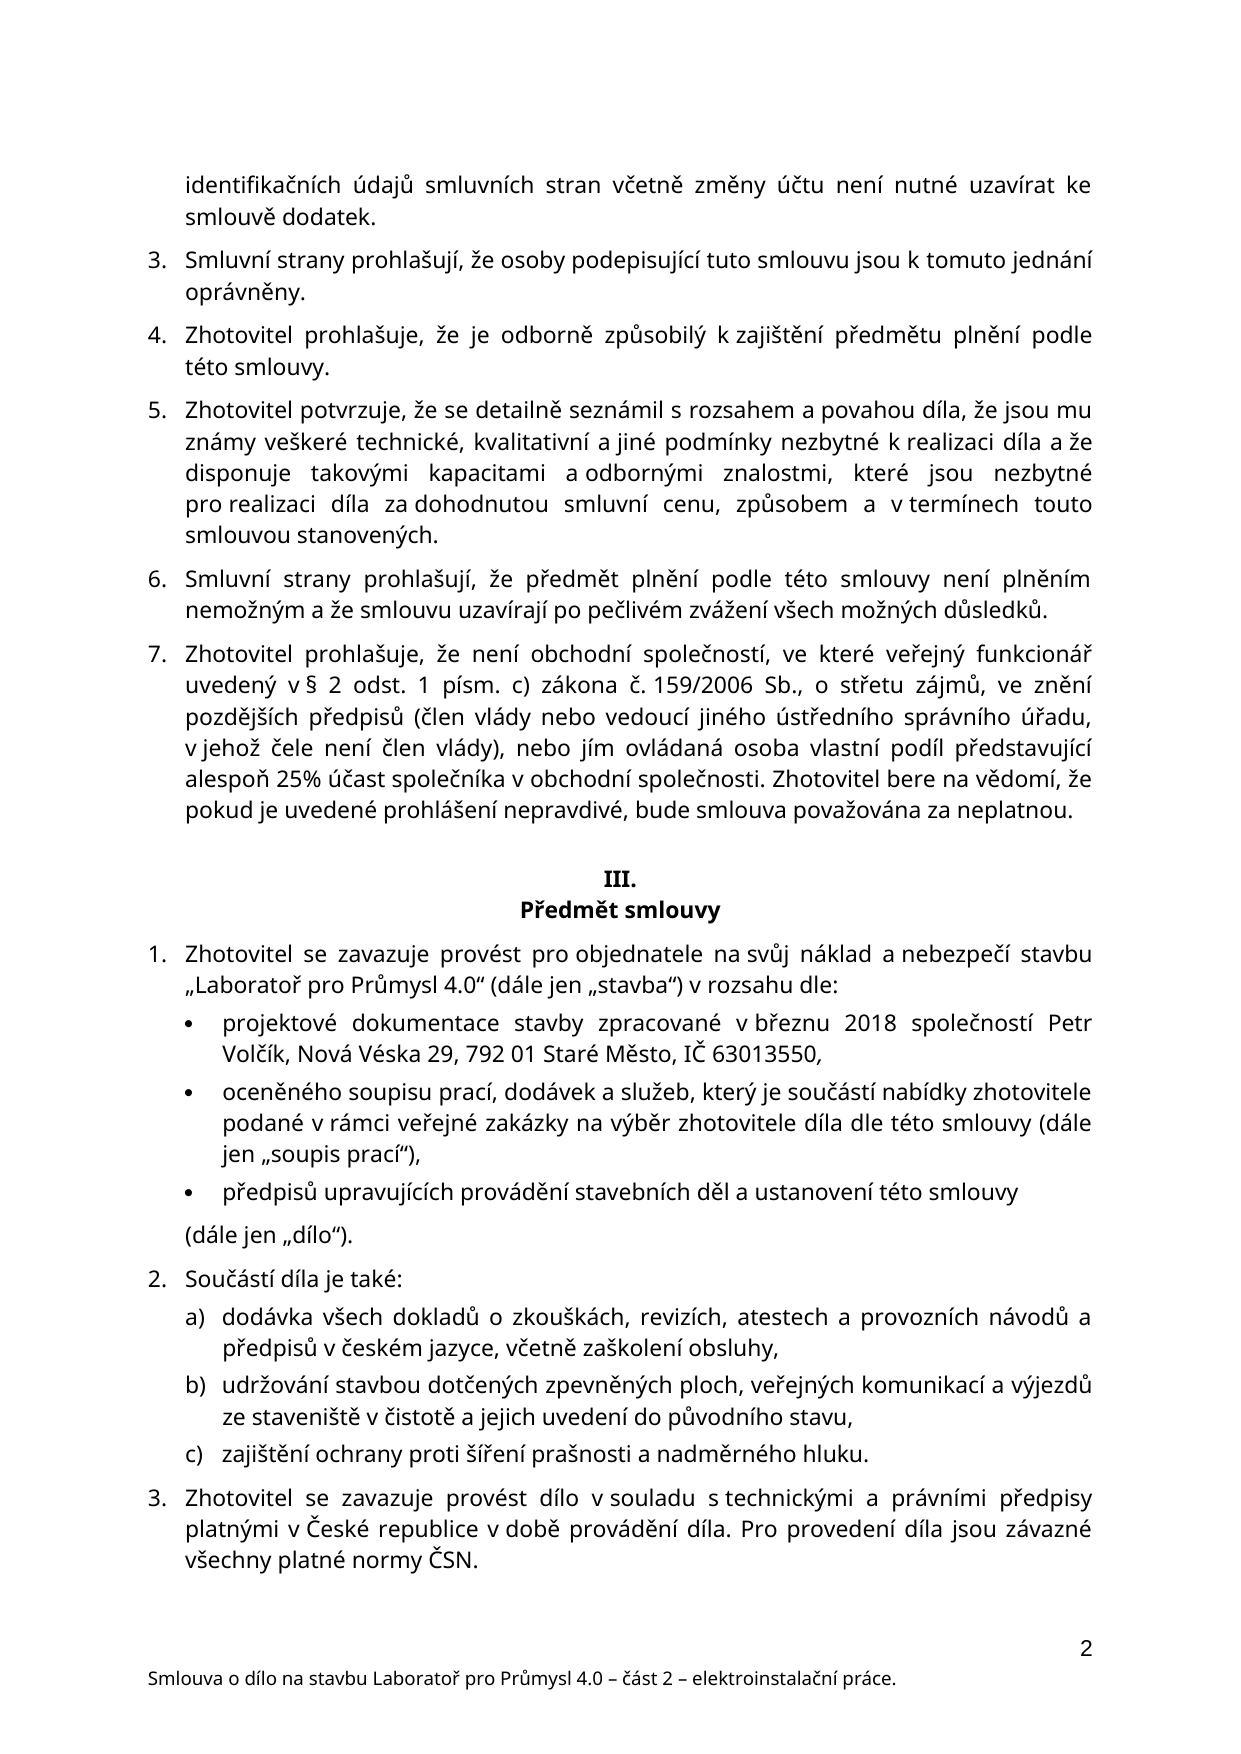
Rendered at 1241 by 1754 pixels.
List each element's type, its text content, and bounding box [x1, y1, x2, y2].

list Smluvní strany prohlašují, že osoby podepisující tuto smlouvu jsou k tomuto jednání oprávněny. [148, 244, 1092, 307]
list Součástí díla je také: [148, 1263, 1092, 1294]
list udržování stavbou dotčených zpevněných ploch, veřejných komunikací a výjezdů ze staveniště v čistotě a jejich uvedení do původního stavu, [185, 1369, 1092, 1432]
list Zhotovitel prohlašuje, že není obchodní společností, ve které veřejný funkcionář uvedený v § 2 odst. 1 písm. c) zákona č. 159/2006 Sb., o střetu zájmů, ve znění pozdějších předpisů (člen vlády nebo vedoucí jiného ústředního správního úřadu, v jehož čele není člen vlády), nebo jím ovládaná osoba vlastní podíl představující alespoň 25% účast společníka v obchodní společnosti. Zhotovitel bere na vědomí, že pokud je uvedené prohlášení nepravdivé, bude smlouva považována za neplatnou. [148, 638, 1092, 825]
list zajištění ochrany proti šíření prašnosti a nadměrného hluku. [185, 1438, 1092, 1469]
list předpisů upravujících provádění stavebních děl a ustanovení této smlouvy [185, 1175, 1092, 1207]
text (dále jen „dílo“). [185, 1219, 1092, 1250]
list dodávka všech dokladů o zkouškách, revizích, atestech a provozních návodů a předpisů v českém jazyce, včetně zaškolení obsluhy, [185, 1300, 1092, 1363]
list Zhotovitel se zavazuje provést pro objednatele na svůj náklad a nebezpečí stavbu „Laboratoř pro Průmysl 4.0“ (dále jen „stavba“) v rozsahu dle: [148, 938, 1092, 1000]
list Zhotovitel se zavazuje provést dílo v souladu s technickými a právními předpisy platnými v České republice v době provádění díla. Pro provedení díla jsou závazné všechny platné normy ČSN. [148, 1482, 1092, 1575]
list oceněného soupisu prací, dodávek a služeb, který je součástí nabídky zhotovitele podané v rámci veřejné zakázky na výběr zhotovitele díla dle této smlouvy (dále jen „soupis prací“), [185, 1075, 1092, 1169]
list Zhotovitel potvrzuje, že se detailně seznámil s rozsahem a povahou díla, že jsou mu známy veškeré technické, kvalitativní a jiné podmínky nezbytné k realizaci díla a že disponuje takovými kapacitami a odbornými znalostmi, které jsou nezbytné pro realizaci díla za dohodnutou smluvní cenu, způsobem a v termínech touto smlouvou stanovených. [148, 394, 1092, 550]
list projektové dokumentace stavby zpracované v březnu 2018 společností Petr Volčík, Nová Véska 29, 792 01 Staré Město, IČ 63013550, [185, 1007, 1092, 1069]
text III. Předmět smlouvy [148, 863, 1092, 925]
list Zhotovitel prohlašuje, že je odborně způsobilý k zajištění předmětu plnění podle této smlouvy. [148, 319, 1092, 382]
list Smluvní strany prohlašují, že předmět plnění podle této smlouvy není plněním nemožným a že smlouvu uzavírají po pečlivém zvážení všech možných důsledků. [148, 563, 1092, 625]
